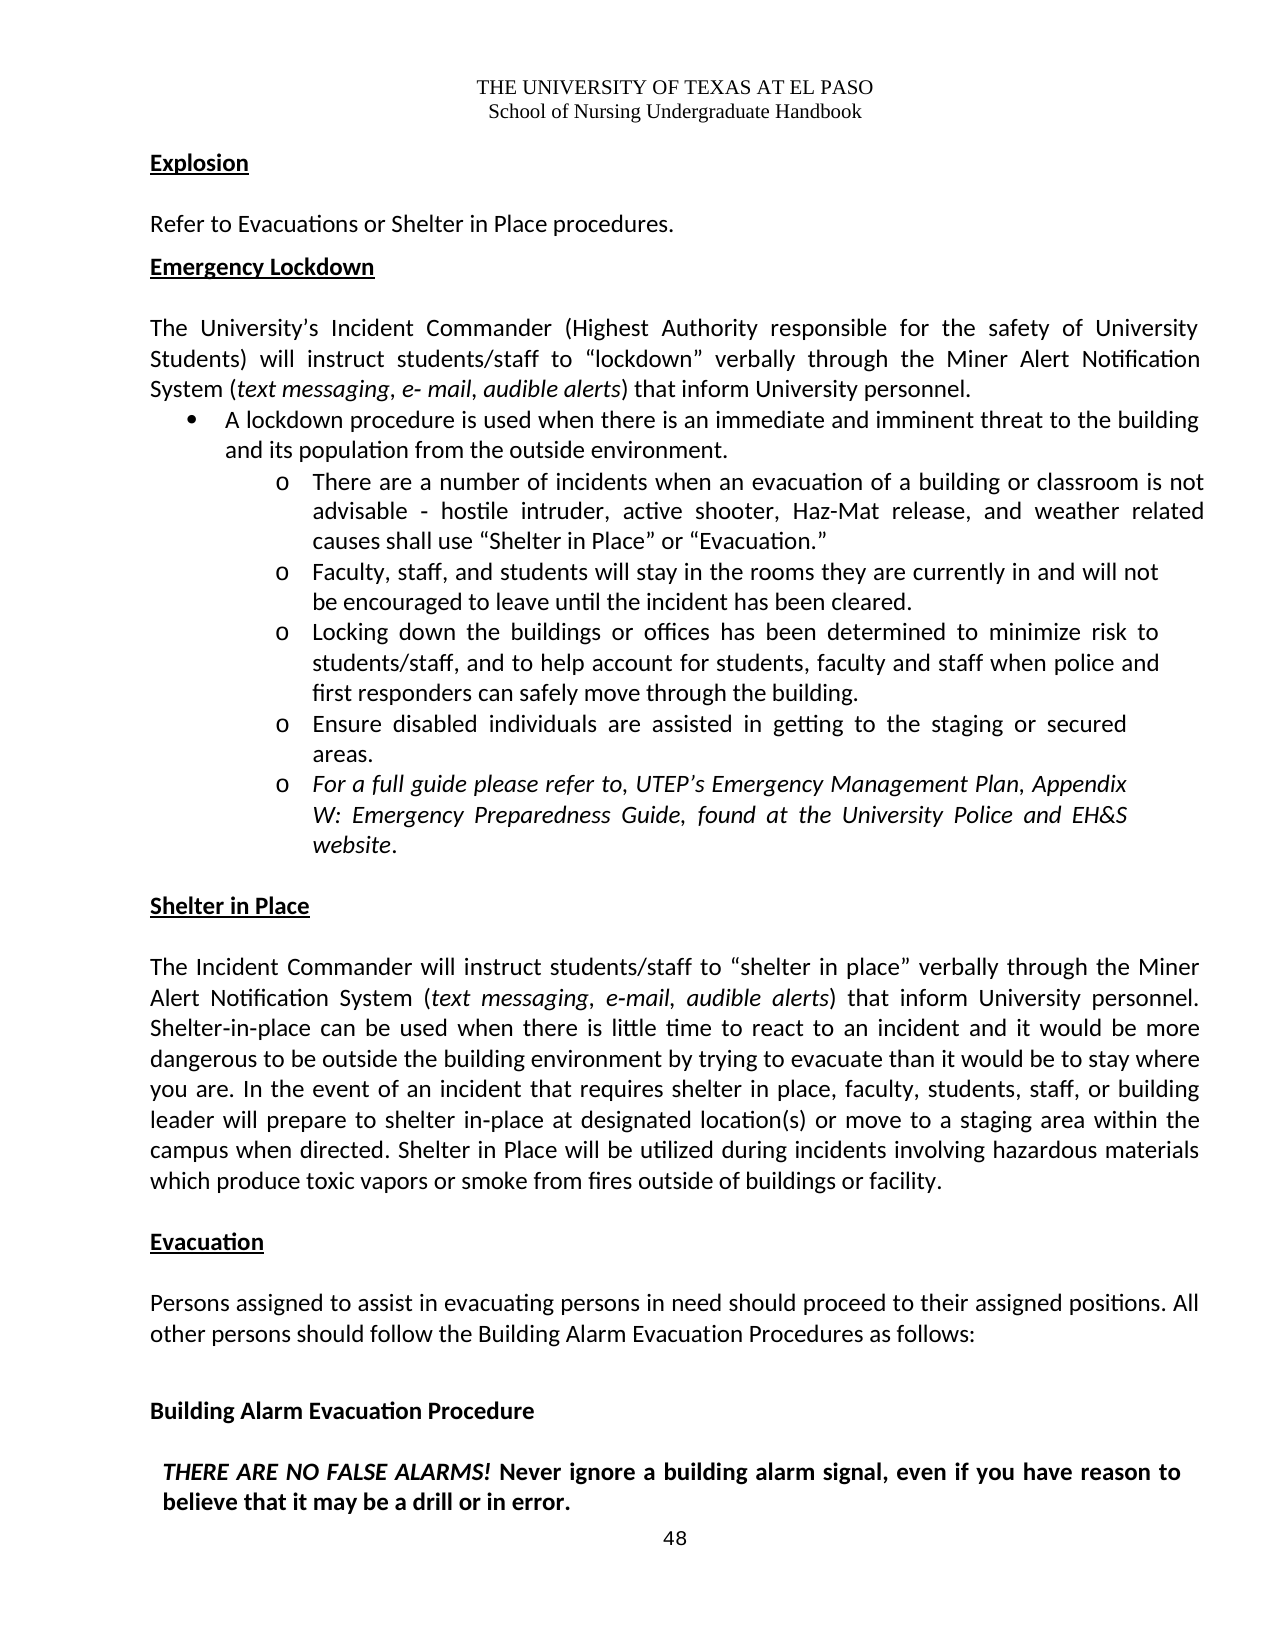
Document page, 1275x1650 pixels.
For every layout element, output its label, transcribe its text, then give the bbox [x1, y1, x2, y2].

text Evacuation [150, 1226, 1200, 1257]
text The University’s Incident Commander (Highest Authority responsible for the safety of University Students) will instruct students/staff to “lockdown” verbally through the Miner Alert Notification System (text messaging, e‐ mail, audible alerts) that inform University personnel. [150, 312, 1200, 404]
list Locking down the buildings or offices has been determined to minimize risk to students/staff, and to help account for students, faculty and staff when police and first responders can safely move through the building. [274, 616, 1159, 708]
list Ensure disabled individuals are assisted in getting to the staging or secured areas. [275, 708, 1127, 768]
list Faculty, staff, and students will stay in the rooms they are currently in and will not be encouraged to leave until the incident has been cleared. [274, 556, 1159, 616]
list A lockdown procedure is used when there is an immediate and imminent threat to the building and its population from the outside environment. [187, 404, 1200, 465]
list There are a number of incidents when an evacuation of a building or classroom is not advisable ‐ hostile intruder, active shooter, Haz-Mat release, and weather related causes shall use “Shelter in Place” or “Evacuation.” [275, 466, 1205, 556]
subtitle Building Alarm Evacuation Procedure [150, 1395, 1200, 1426]
text Refer to Evacuations or Shelter in Place procedures. [150, 208, 1200, 239]
text Persons assigned to assist in evacuating persons in need should proceed to their assigned positions. All other persons should follow the Building Alarm Evacuation Procedures as follows: [150, 1287, 1200, 1348]
text The Incident Commander will instruct students/staff to “shelter in place” verbally through the Miner Alert Notification System (text messaging, e‐mail, audible alerts) that inform University personnel. Shelter‐in‐place can be used when there is little time to react to an incident and it would be more dangerous to be outside the building environment by trying to evacuate than it would be to stay where you are. In the event of an incident that requires shelter in place, faculty, students, staff, or building leader will prepare to shelter in‐place at designated location(s) or move to a staging area within the campus when directed. Shelter in Place will be utilized during incidents involving hazardous materials which produce toxic vapors or smoke from fires outside of buildings or facility. [150, 951, 1200, 1196]
text THERE ARE NO FALSE ALARMS! Never ignore a building alarm signal, even if you have reason to believe that it may be a drill or in error. [162, 1456, 1181, 1517]
list For a full guide please refer to, UTEP’s Emergency Management Plan, Appendix W: Emergency Preparedness Guide, found at the University Police and EH&S website. [275, 769, 1130, 860]
text Shelter in Place [150, 890, 1200, 921]
text Explosion [150, 147, 1200, 178]
text Emergency Lockdown [150, 251, 1200, 282]
